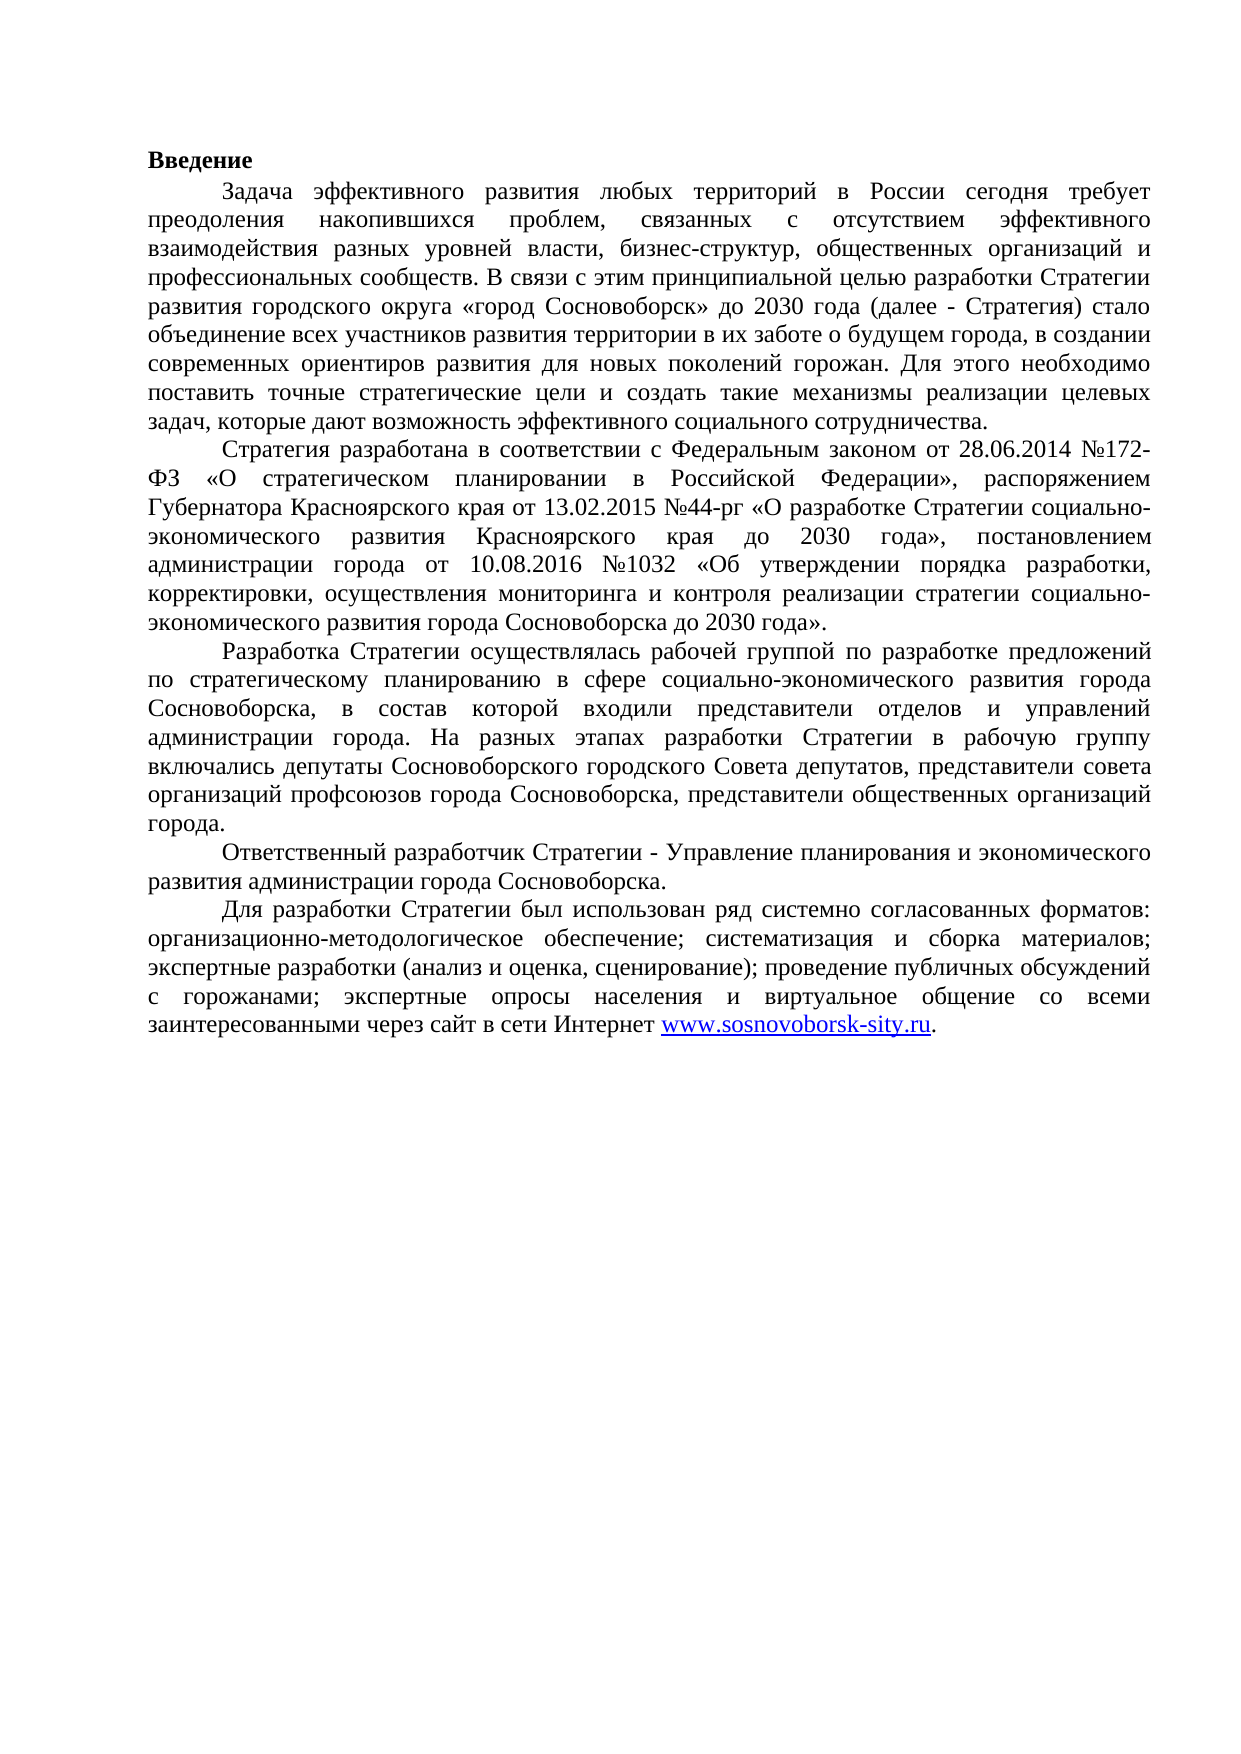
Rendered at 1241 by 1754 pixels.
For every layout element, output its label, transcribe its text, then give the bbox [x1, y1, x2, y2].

text Ответственный разработчик Стратегии - Управление планирования и экономического развития администрации города Сосновоборска. [148, 837, 1152, 894]
text Задача эффективного развития любых территорий в России сегодня требует преодоления накопившихся проблем, связанных с отсутствием эффективного взаимодействия разных уровней власти, бизнес-структур, общественных организаций и профессиональных сообществ. В связи с этим принципиальной целью разработки Стратегии развития городского округа «город Сосновоборск» до 2030 года (далее - Стратегия) стало объединение всех участников развития территории в их заботе о будущем города, в создании современных ориентиров развития для новых поколений горожан. Для этого необходимо поставить точные стратегические цели и создать такие механизмы реализации целевых задач, которые дают возможность эффективного социального сотрудничества. [148, 176, 1152, 434]
text Стратегия разработана в соответствии с Федеральным законом от 28.06.2014 №172-ФЗ «О стратегическом планировании в Российской Федерации», распоряжением Губернатора Красноярского края от 13.02.2015 №44-рг «О разработке Стратегии социально-экономического развития Красноярского края до 2030 года», постановлением администрации города от 10.08.2016 №1032 «Об утверждении порядка разработки, корректировки, осуществления мониторинга и контроля реализации стратегии социально-экономического развития города Сосновоборска до 2030 года». [148, 434, 1152, 636]
text Разработка Стратегии осуществлялась рабочей группой по разработке предложений по стратегическому планированию в сфере социально-экономического развития города Сосновоборска, в состав которой входили представители отделов и управлений администрации города. На разных этапах разработки Стратегии в рабочую группу включались депутаты Сосновоборского городского Совета депутатов, представители совета организаций профсоюзов города Сосновоборска, представители общественных организаций города. [148, 636, 1152, 837]
text Для разработки Стратегии был использован ряд системно согласованных форматов: организационно-методологическое обеспечение; систематизация и сборка материалов; экспертные разработки (анализ и оценка, сценирование); проведение публичных обсуждений с горожанами; экспертные опросы населения и виртуальное общение со всеми заинтересованными через сайт в сети Интернет www.sosnovoborsk-sity.ru. [148, 894, 1152, 1038]
text Введение [148, 145, 1152, 173]
